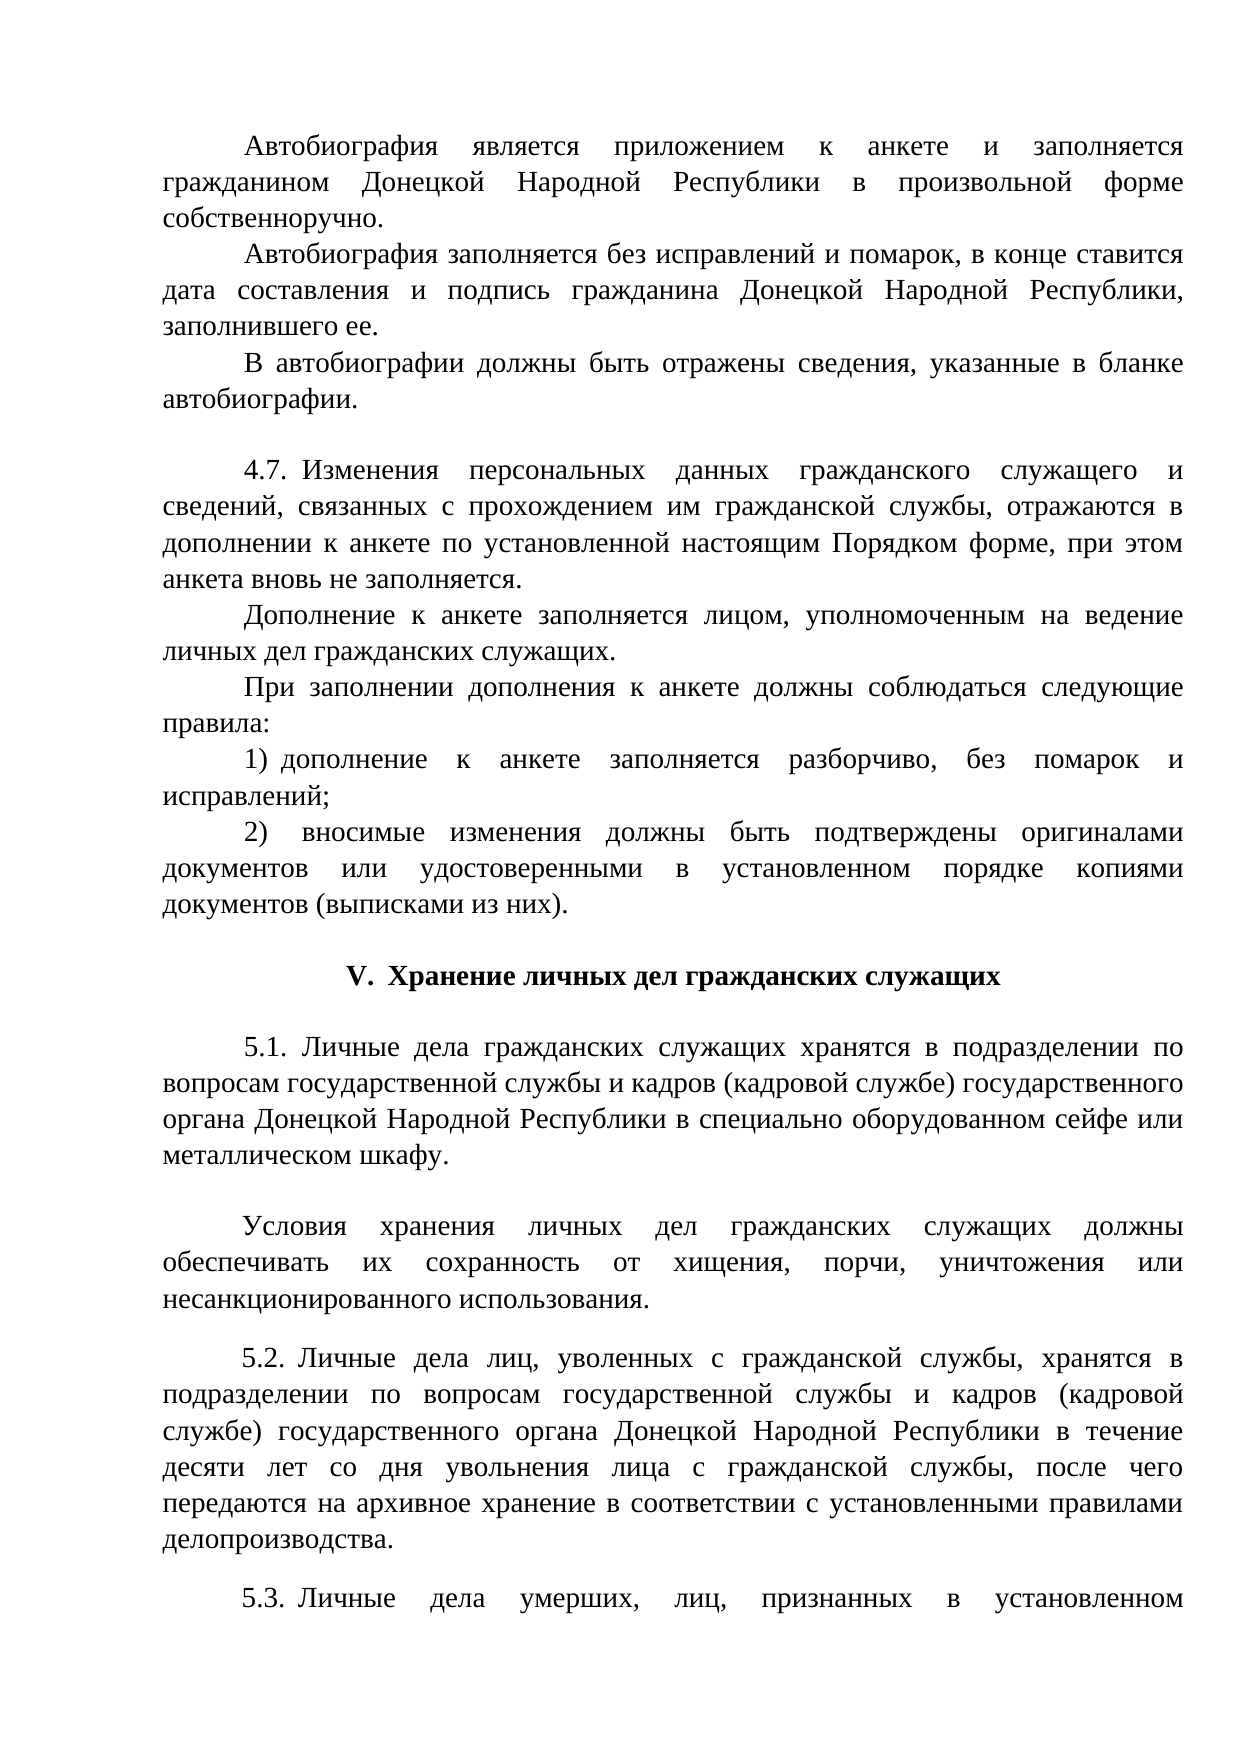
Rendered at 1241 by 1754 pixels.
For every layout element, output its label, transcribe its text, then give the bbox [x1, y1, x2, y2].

text Дополнение к анкете заполняется лицом, уполномоченным на ведение личных дел гражданских служащих. [162, 597, 1184, 667]
text Автобиография является приложением к анкете и заполняется гражданином Донецкой Народной Республики в произвольной форме собственноручно. [162, 128, 1184, 234]
list вносимые изменения должны быть подтверждены оригиналами документов или удостоверенными в установленном порядке копиями документов (выписками из них). [162, 814, 1184, 920]
text При заполнении дополнения к анкете должны соблюдаться следующие правила: [162, 669, 1184, 739]
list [162, 1580, 1184, 1614]
text Условия хранения личных дел гражданских служащих должны обеспечивать их сохранность от хищения, порчи, уничтожения или несанкционированного использования. [162, 1208, 1184, 1314]
text В автобиографии должны быть отражены сведения, указанные в бланке автобиографии. [162, 345, 1184, 414]
list Личные дела гражданских служащих хранятся в подразделении по вопросам государственной службы и кадров (кадровой службе) государственного органа Донецкой Народной Республики в специально оборудованном сейфе или металлическом шкафу. [162, 1029, 1184, 1170]
text Автобиография заполняется без исправлений и помарок, в конце ставится дата составления и подпись гражданина Донецкой Народной Республики, заполнившего ее. [162, 236, 1184, 342]
list дополнение к анкете заполняется разборчиво, без помарок и исправлений; [162, 742, 1184, 811]
list Хранение личных дел гражданских служащих [162, 958, 1184, 991]
list Изменения персональных данных гражданского служащего и сведений, связанных с прохождением им гражданской службы, отражаются в дополнении к анкете по установленной настоящим Порядком форме, при этом анкета вновь не заполняется. [162, 452, 1184, 594]
list Личные дела лиц, уволенных с гражданской службы, хранятся в подразделении по вопросам государственной службы и кадров (кадровой службе) государственного органа Донецкой Народной Республики в течение десяти лет со дня увольнения лица с гражданской службы, после чего передаются на архивное хранение в соответствии с установленными правилами делопроизводства. [162, 1340, 1184, 1554]
